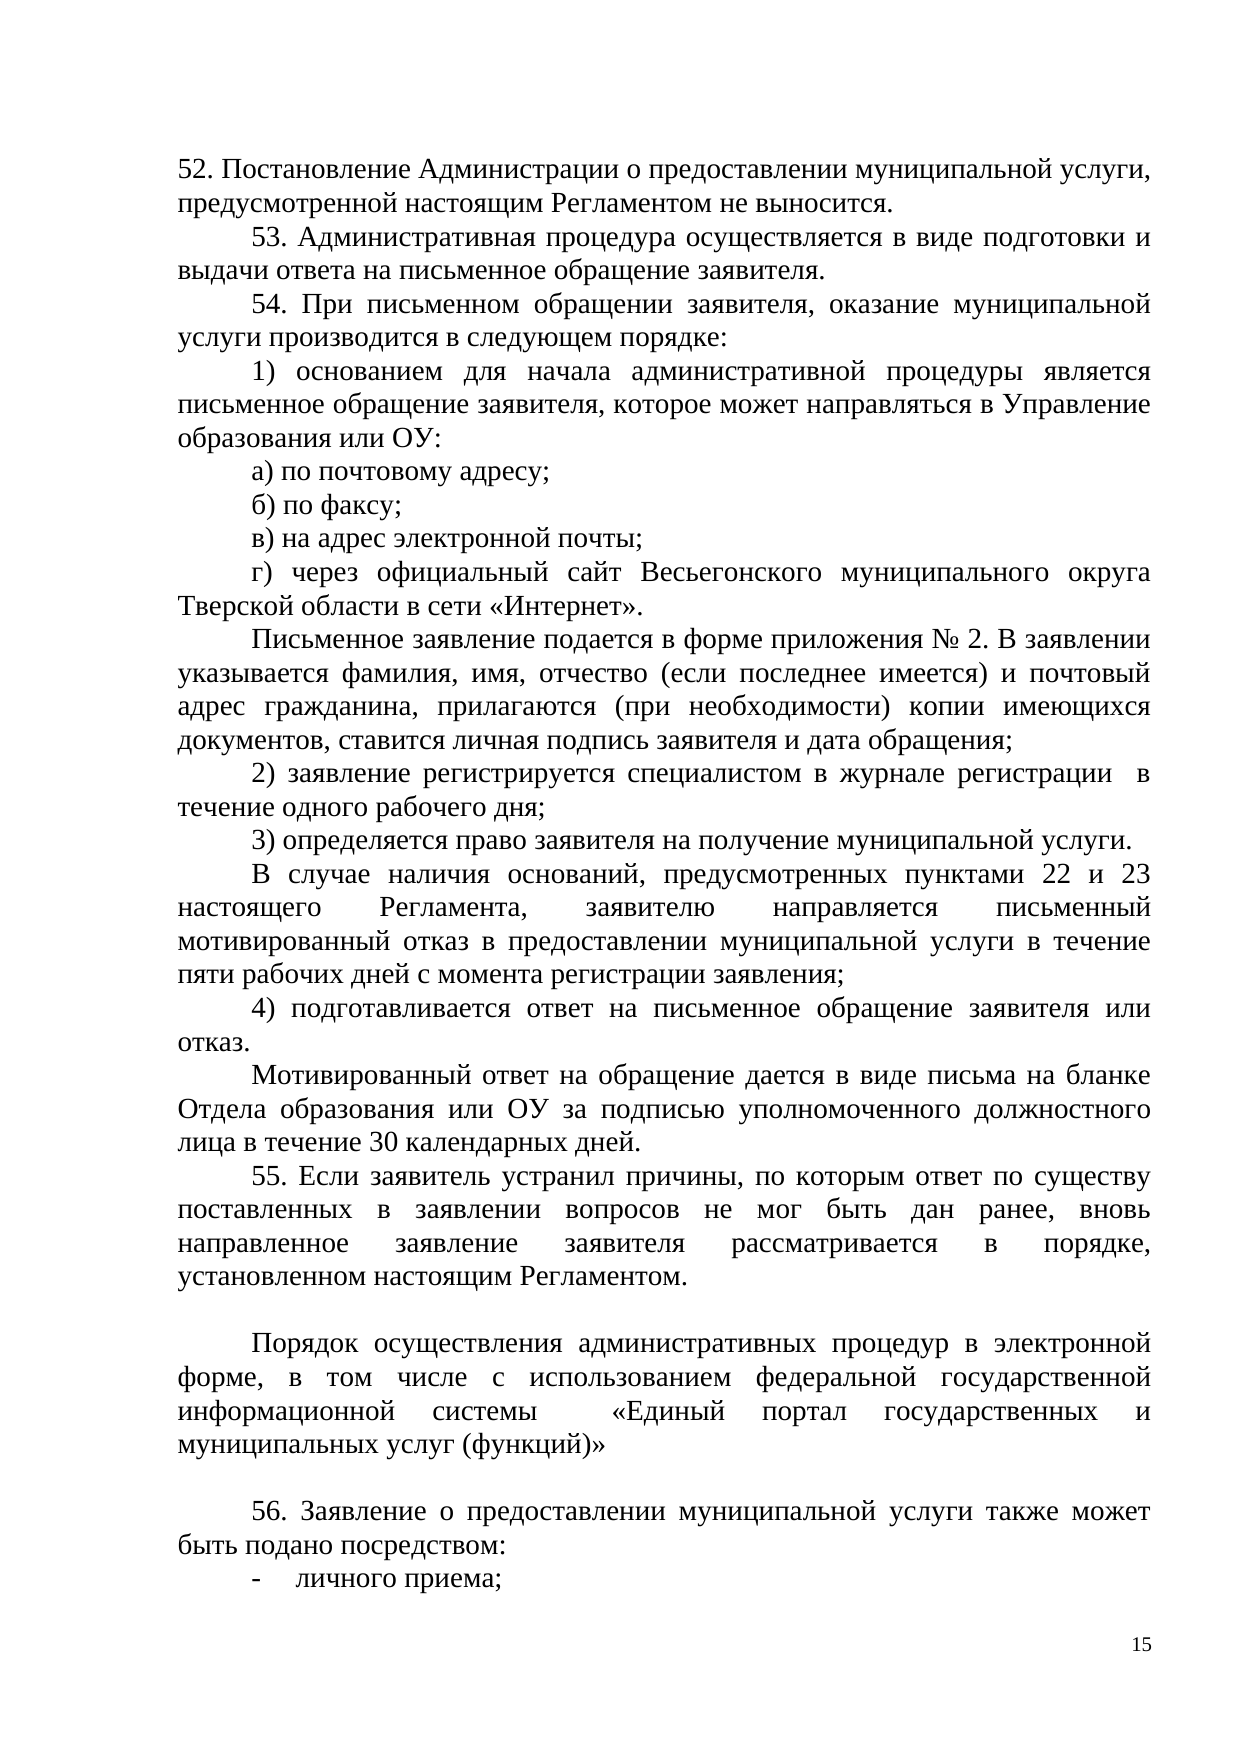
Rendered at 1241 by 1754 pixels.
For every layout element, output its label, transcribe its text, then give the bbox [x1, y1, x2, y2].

text г) через официальный сайт Весьегонского муниципального округа Тверской области в сети «Интернет». [177, 554, 1152, 621]
text 3) определяется право заявителя на получение муниципальной услуги. [177, 822, 1152, 856]
text 4) подготавливается ответ на письменное обращение заявителя или отказ. [177, 990, 1152, 1057]
text В случае наличия оснований, предусмотренных пунктами 22 и 23 настоящего Регламента, заявителю направляется письменный мотивированный отказ в предоставлении муниципальной услуги в течение пяти рабочих дней с момента регистрации заявления; [177, 856, 1152, 990]
text 54. При письменном обращении заявителя, оказание муниципальной услуги производится в следующем порядке: [177, 286, 1152, 353]
text Порядок осуществления административных процедур в электронной форме, в том числе с использованием федеральной государственной информационной системы «Единый портал государственных и муниципальных услуг (функций)» [177, 1326, 1152, 1460]
text Письменное заявление подается в форме приложения № 2. В заявлении указывается фамилия, имя, отчество (если последнее имеется) и почтовый адрес гражданина, прилагаются (при необходимости) копии имеющихся документов, ставится личная подпись заявителя и дата обращения; [177, 621, 1152, 755]
text 52. Постановление Администрации о предоставлении муниципальной услуги, предусмотренной настоящим Регламентом не выносится. [177, 152, 1152, 219]
text б) по факсу; [177, 487, 1152, 521]
text - личного приема; [177, 1560, 1152, 1594]
text 2) заявление регистрируется специалистом в журнале регистрации в течение одного рабочего дня; [177, 755, 1152, 822]
text в) на адрес электронной почты; [177, 521, 1152, 554]
text Мотивированный ответ на обращение дается в виде письма на бланке Отдела образования или ОУ за подписью уполномоченного должностного лица в течение 30 календарных дней. [177, 1057, 1152, 1158]
text 1) основанием для начала административной процедуры является письменное обращение заявителя, которое может направляться в Управление образования или ОУ: [177, 353, 1152, 453]
text 55. Если заявитель устранил причины, по которым ответ по существу поставленных в заявлении вопросов не мог быть дан ранее, вновь направленное заявление заявителя рассматривается в порядке, установленном настоящим Регламентом. [177, 1158, 1152, 1292]
text а) по почтовому адресу; [177, 453, 1152, 487]
text 53. Административная процедура осуществляется в виде подготовки и выдачи ответа на письменное обращение заявителя. [177, 219, 1152, 286]
text 56. Заявление о предоставлении муниципальной услуги также может быть подано посредством: [177, 1493, 1152, 1560]
